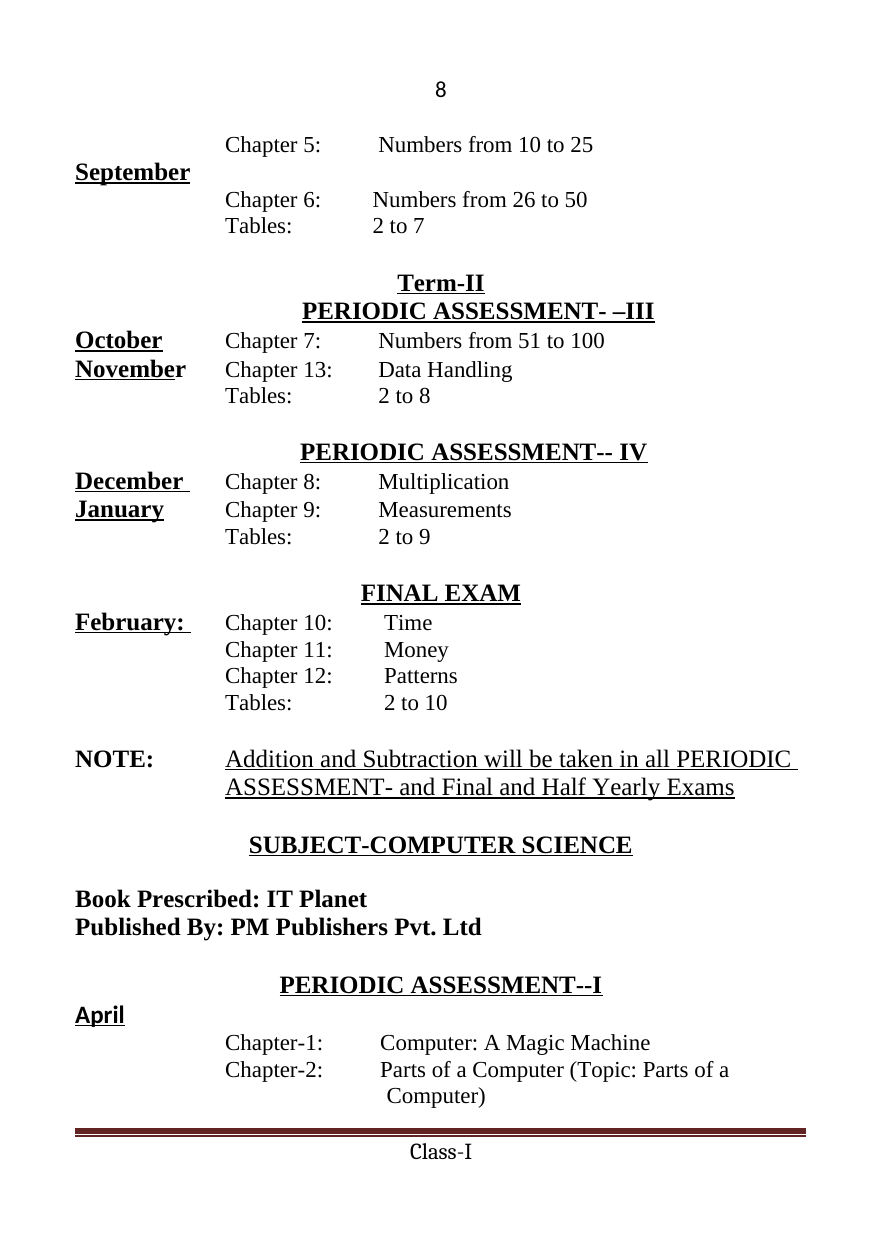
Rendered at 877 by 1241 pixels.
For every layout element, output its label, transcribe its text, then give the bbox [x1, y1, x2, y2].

text February: Chapter 10: Time [75, 607, 806, 636]
text April [75, 999, 806, 1029]
text SUBJECT-COMPUTER SCIENCE [75, 830, 806, 859]
text Tables: 2 to 8 [225, 383, 806, 409]
text December Chapter 8: Multiplication [75, 466, 806, 494]
text Chapter-1: Computer: A Magic Machine [225, 1029, 806, 1056]
text PERIODIC ASSESSMENT- –III [75, 296, 806, 325]
text NOTE: Addition and Subtraction will be taken in all PERIODIC ASSESSMENT- and Final and Half Yearly Exams [75, 744, 806, 801]
text January Chapter 9: Measurements [75, 494, 806, 523]
text November Chapter 13: Data Handling [75, 354, 806, 383]
text Book Prescribed: IT Planet [75, 884, 806, 912]
text October Chapter 7: Numbers from 51 to 100 [75, 325, 806, 354]
text Term-II [75, 268, 806, 296]
text Tables: 2 to 10 [225, 688, 806, 715]
text September [75, 157, 806, 186]
text PERIODIC ASSESSMENT--I [75, 970, 806, 999]
text PERIODIC ASSESSMENT-- IV [225, 437, 806, 466]
text Chapter 5: Numbers from 10 to 25 [225, 131, 806, 157]
text Chapter 6: Numbers from 26 to 50 [225, 186, 806, 212]
text FINAL EXAM [75, 578, 806, 607]
text Chapter 12: Patterns [225, 662, 806, 688]
text Chapter-2: Parts of a Computer (Topic: Parts of a [225, 1056, 806, 1082]
text Chapter 11: Money [225, 636, 806, 662]
text Tables: 2 to 9 [225, 523, 806, 549]
text Computer) [225, 1082, 806, 1108]
text Tables: 2 to 7 [225, 212, 806, 239]
text Published By: PM Publishers Pvt. Ltd [75, 912, 806, 941]
